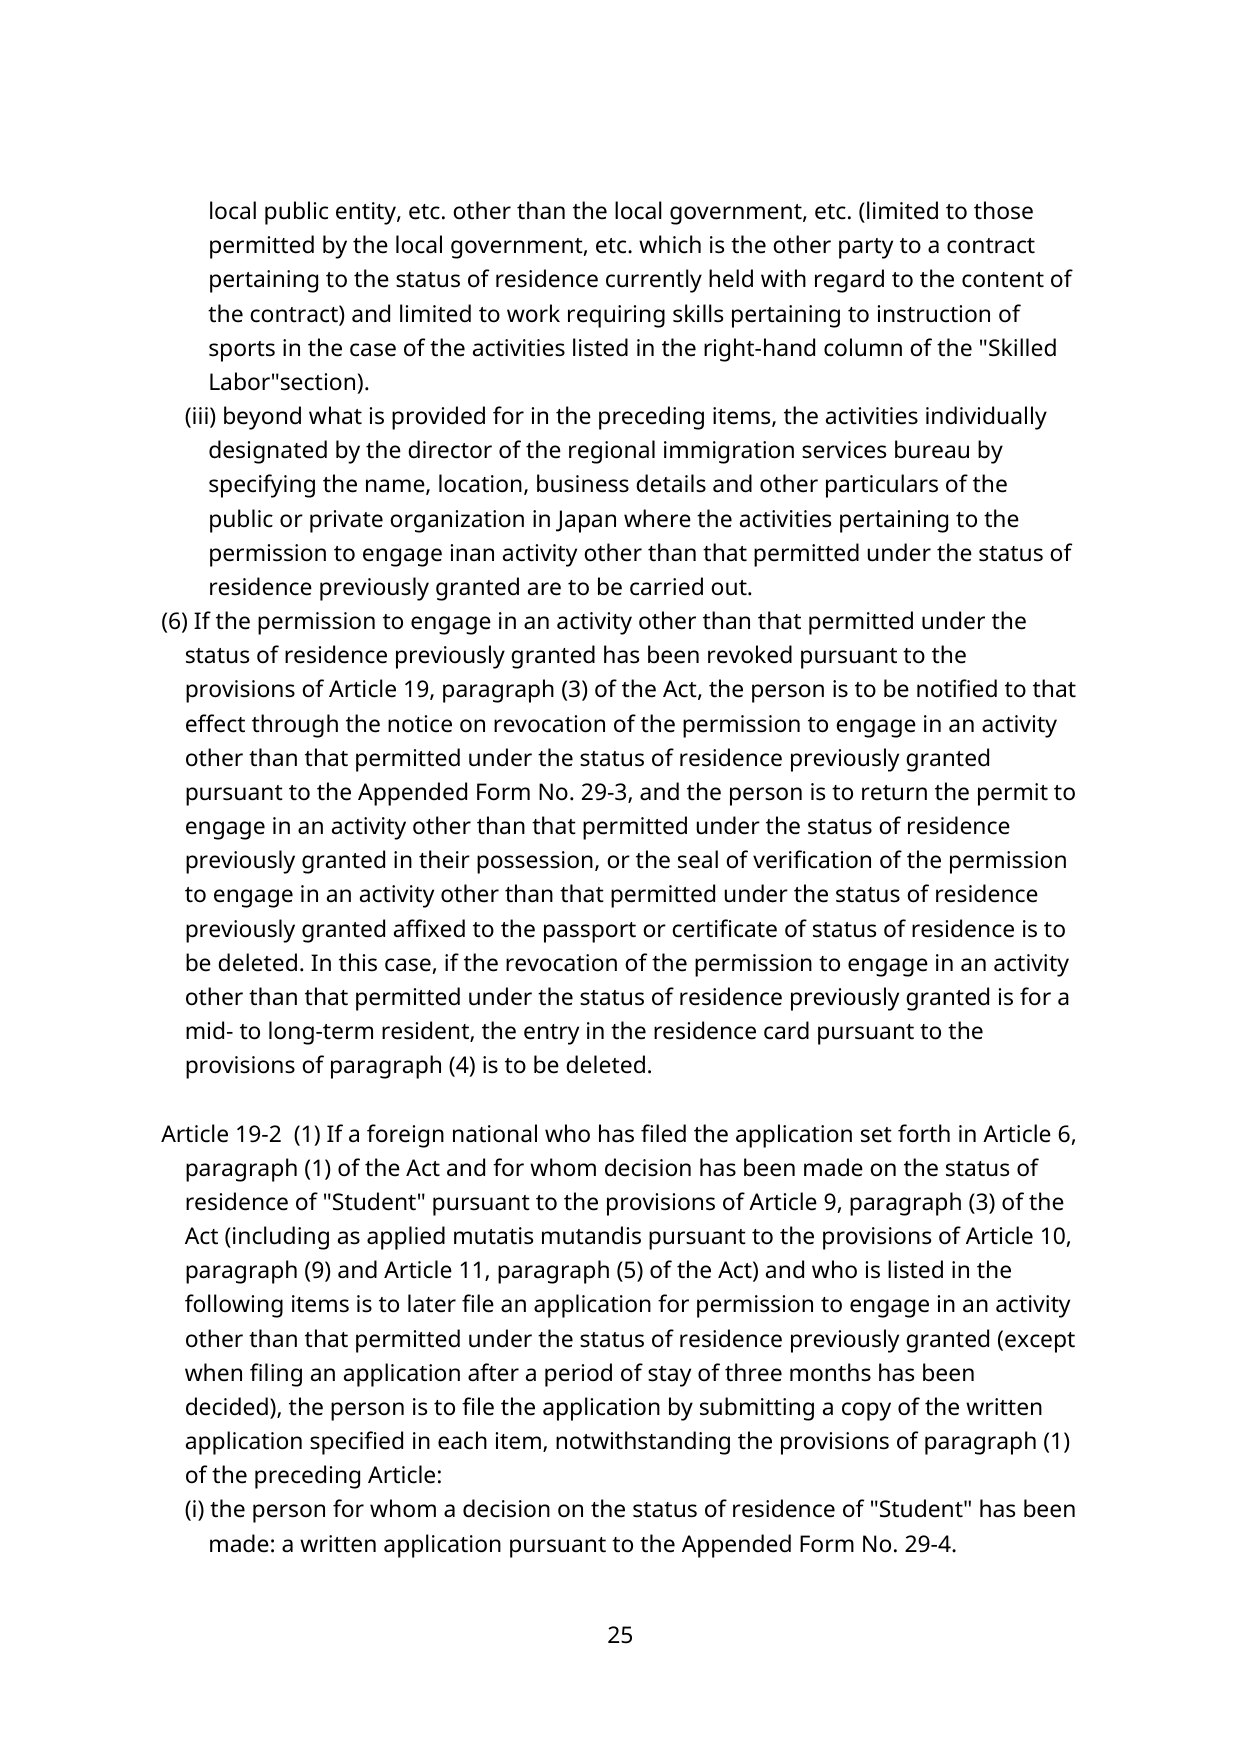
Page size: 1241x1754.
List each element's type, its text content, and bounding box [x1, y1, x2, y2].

text Article 19-2 (1) If a foreign national who has filed the application set forth in Article 6, paragraph (1) of the Act and for whom decision has been made on the status of residence of "Student" pursuant to the provisions of Article 9, paragraph (3) of the Act (including as applied mutatis mutandis pursuant to the provisions of Article 10, paragraph (9) and Article 11, paragraph (5) of the Act) and who is listed in the following items is to later file an application for permission to engage in an activity other than that permitted under the status of residence previously granted (except when filing an application after a period of stay of three months has been decided), the person is to file the application by submitting a copy of the written application specified in each item, notwithstanding the provisions of paragraph (1) of the preceding Article: [161, 1116, 1079, 1492]
text (6) If the permission to engage in an activity other than that permitted under the status of residence previously granted has been revoked pursuant to the provisions of Article 19, paragraph (3) of the Act, the person is to be notified to that effect through the notice on revocation of the permission to engage in an activity other than that permitted under the status of residence previously granted pursuant to the Appended Form No. 29-3, and the person is to return the permit to engage in an activity other than that permitted under the status of residence previously granted in their possession, or the seal of verification of the permission to engage in an activity other than that permitted under the status of residence previously granted affixed to the passport or certificate of status of residence is to be deleted. In this case, if the revocation of the permission to engage in an activity other than that permitted under the status of residence previously granted is for a mid- to long-term resident, the entry in the residence card pursuant to the provisions of paragraph (4) is to be deleted. [161, 604, 1079, 1082]
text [184, 194, 1079, 399]
text (iii) beyond what is provided for in the preceding items, the activities individually designated by the director of the regional immigration services bureau by specifying the name, location, business details and other particulars of the public or private organization in Japan where the activities pertaining to the permission to engage inan activity other than that permitted under the status of residence previously granted are to be carried out. [184, 399, 1079, 604]
text (i) the person for whom a decision on the status of residence of "Student" has been made: a written application pursuant to the Appended Form No. 29-4. [184, 1492, 1079, 1560]
